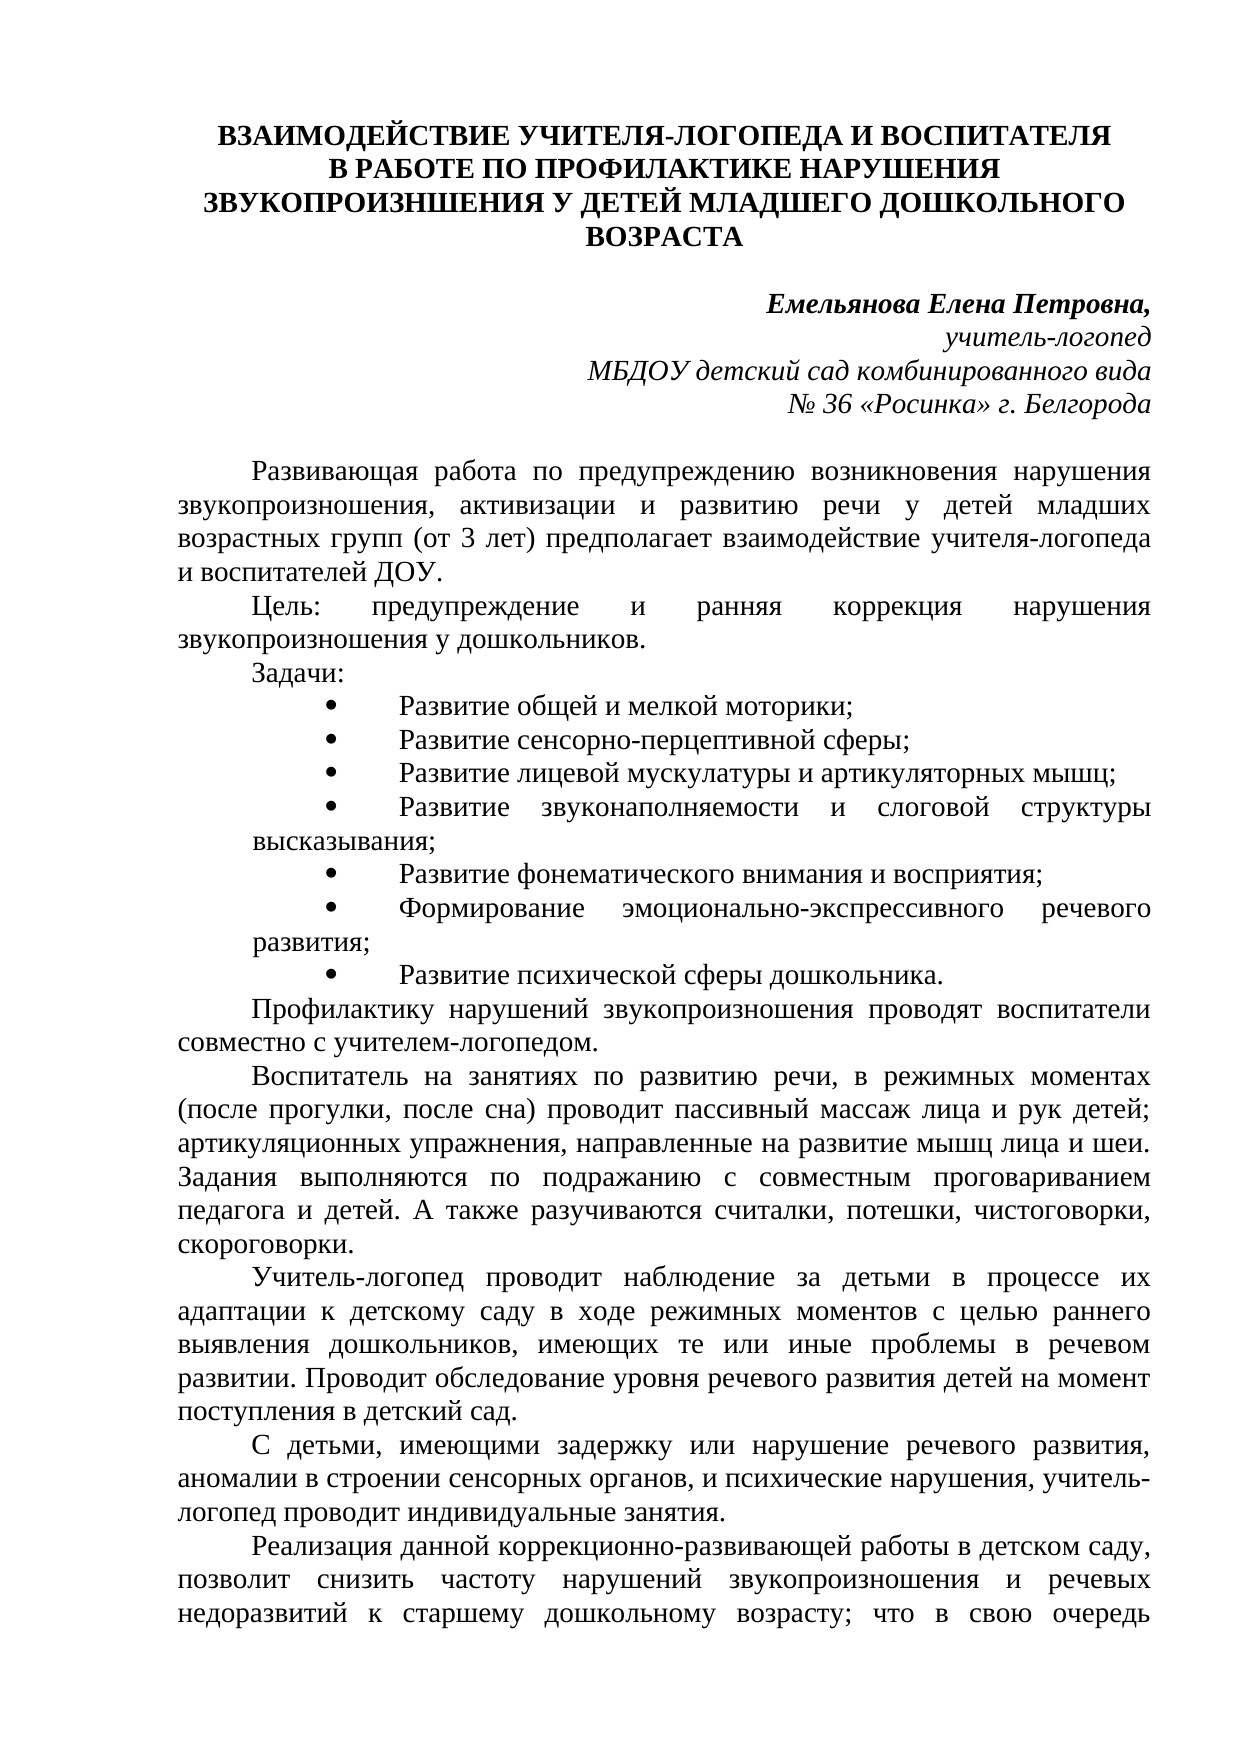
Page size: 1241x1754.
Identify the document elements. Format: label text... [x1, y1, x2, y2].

text № 36 «Росинка» г. Белгорода [177, 386, 1152, 420]
list Развитие общей и мелкой моторики; [252, 688, 1152, 722]
list Развитие сенсорно-перцептивной сферы; [252, 722, 1152, 756]
list Развитие психической сферы дошкольника. [252, 957, 1152, 991]
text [177, 1528, 1152, 1628]
text Емельянова Елена Петровна, [177, 286, 1152, 319]
list Развитие звуконаполняемости и слоговой структуры высказывания; [252, 789, 1152, 856]
text В РАБОТЕ ПО ПРОФИЛАКТИКЕ НАРУШЕНИЯ ЗВУКОПРОИЗНШЕНИЯ У ДЕТЕЙ МЛАДШЕГО ДОШКОЛЬНОГО ВОЗРАСТА [177, 152, 1152, 252]
text Профилактику нарушений звукопроизношения проводят воспитатели совместно с учителем-логопедом. [177, 991, 1152, 1058]
text С детьми, имеющими задержку или нарушение речевого развития, аномалии в строении сенсорных органов, и психические нарушения, учитель-логопед проводит индивидуальные занятия. [177, 1427, 1152, 1528]
text ВЗАИМОДЕЙСТВИЕ УЧИТЕЛЯ-ЛОГОПЕДА И ВОСПИТАТЕЛЯ [177, 118, 1152, 152]
text Задачи: [177, 655, 1152, 688]
list Формирование эмоционально-экспрессивного речевого развития; [252, 890, 1152, 957]
text Воспитатель на занятиях по развитию речи, в режимных моментах (после прогулки, после сна) проводит пассивный массаж лица и рук детей; артикуляционных упражнения, направленные на развитие мышц лица и шеи. Задания выполняются по подражанию с совместным проговариванием педагога и детей. А также разучиваются считалки, потешки, чистоговорки, скороговорки. [177, 1058, 1152, 1259]
text МБДОУ детский сад комбинированного вида [177, 353, 1152, 386]
text Развивающая работа по предупреждению возникновения нарушения звукопроизношения, активизации и развитию речи у детей младших возрастных групп (от 3 лет) предполагает взаимодействие учителя-логопеда и воспитателей ДОУ. [177, 453, 1152, 588]
text Цель: предупреждение и ранняя коррекция нарушения звукопроизношения у дошкольников. [177, 588, 1152, 655]
list Развитие лицевой мускулатуры и артикуляторных мышц; [252, 756, 1152, 789]
text учитель-логопед [177, 319, 1152, 353]
list Развитие фонематического внимания и восприятия; [252, 856, 1152, 890]
text Учитель-логопед проводит наблюдение за детьми в процессе их адаптации к детскому саду в ходе режимных моментов с целью раннего выявления дошкольников, имеющих те или иные проблемы в речевом развитии. Проводит обследование уровня речевого развития детей на момент поступления в детский сад. [177, 1259, 1152, 1427]
